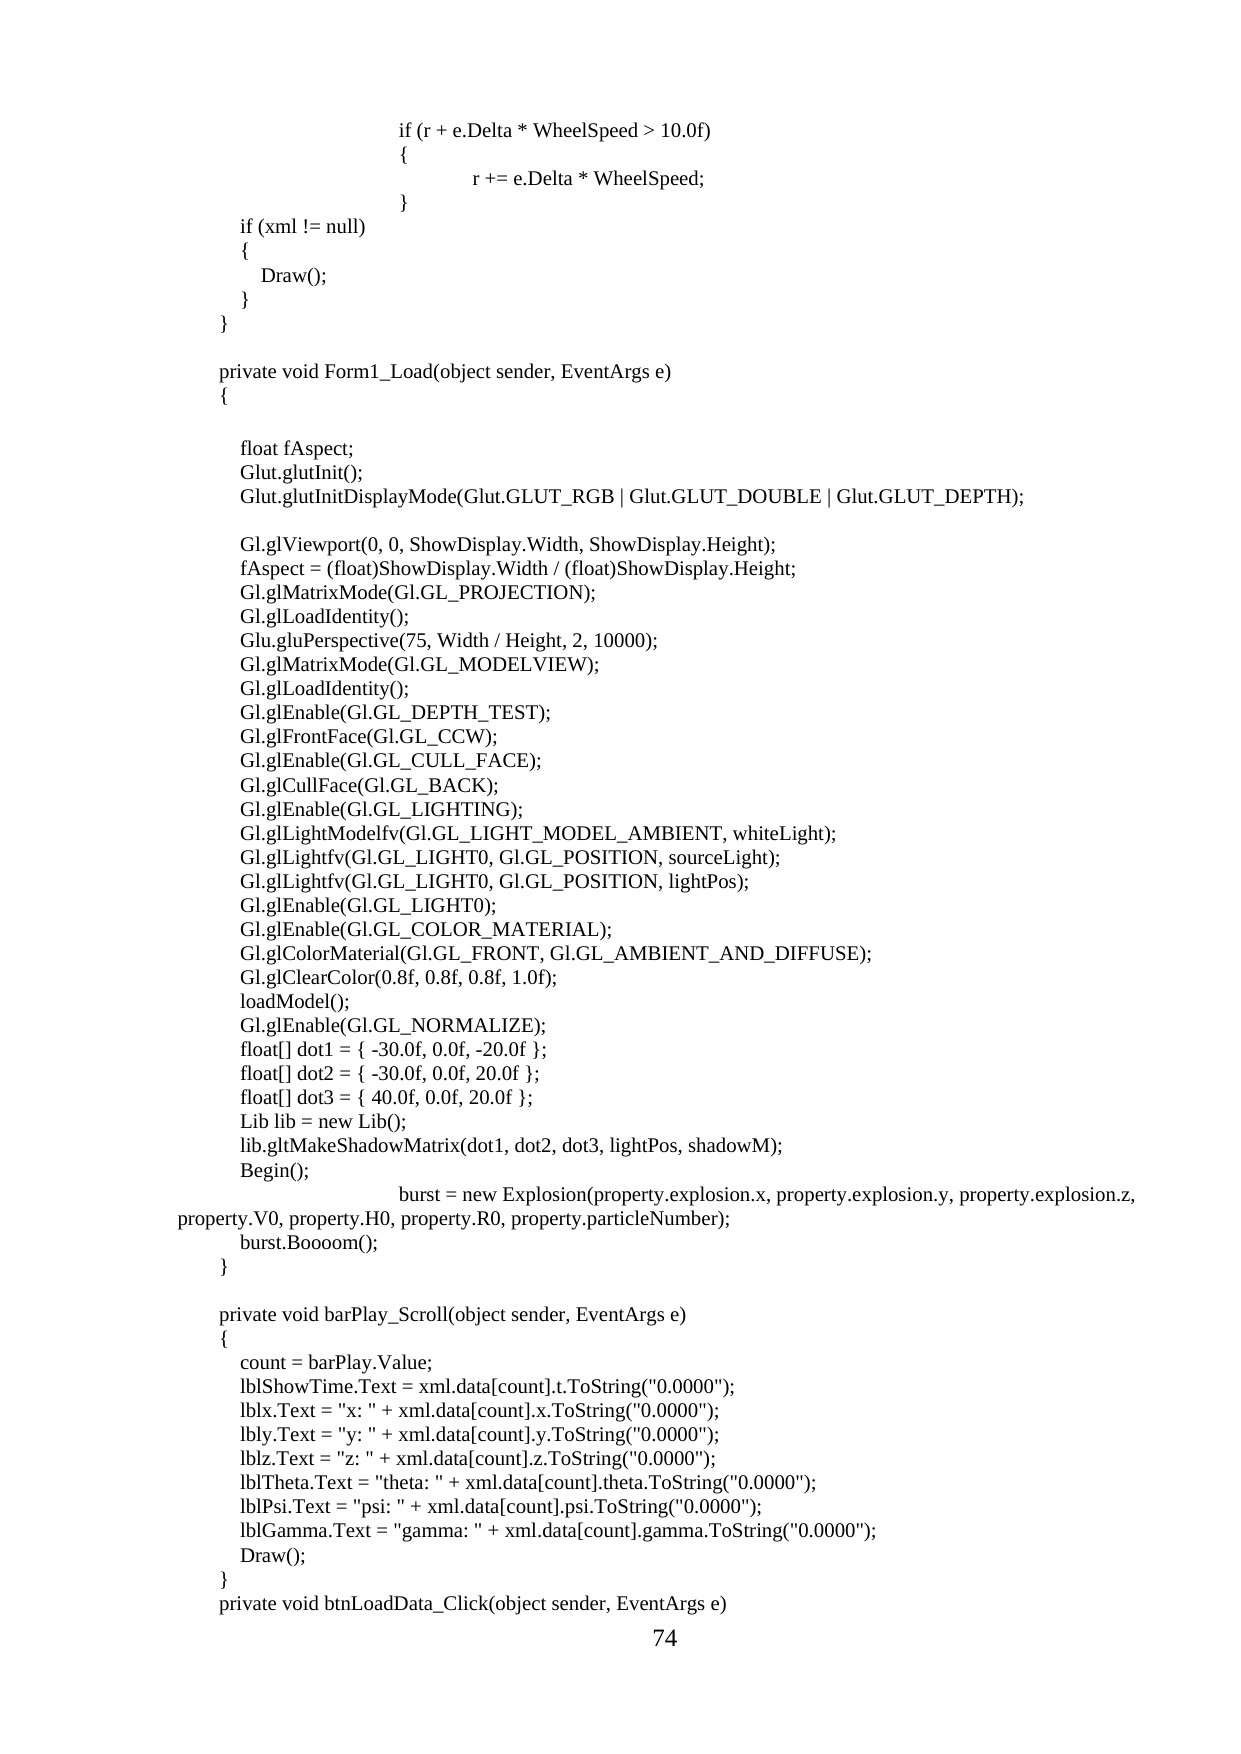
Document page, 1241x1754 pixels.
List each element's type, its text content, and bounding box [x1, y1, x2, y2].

text Draw(); [177, 1542, 1152, 1567]
text { [177, 142, 1152, 166]
text Gl.glLightfv(Gl.GL_LIGHT0, Gl.GL_POSITION, lightPos); [177, 869, 1152, 893]
text fAspect = (float)ShowDisplay.Width / (float)ShowDisplay.Height; [177, 556, 1152, 580]
text { [177, 1326, 1152, 1350]
text } [177, 1567, 1152, 1591]
text float[] dot2 = { -30.0f, 0.0f, 20.0f }; [177, 1061, 1152, 1085]
text Gl.glEnable(Gl.GL_COLOR_MATERIAL); [177, 917, 1152, 941]
text lib.gltMakeShadowMatrix(dot1, dot2, dot3, lightPos, shadowM); [177, 1133, 1152, 1157]
text lblTheta.Text = "theta: " + xml.data[count].theta.ToString("0.0000"); [177, 1470, 1152, 1494]
text private void Form1_Load(object sender, EventArgs e) [177, 359, 1152, 383]
text r += e.Delta * WheelSpeed; [177, 166, 1152, 190]
text if (r + e.Delta * WheelSpeed > 10.0f) [177, 118, 1152, 142]
text burst = new Explosion(property.explosion.x, property.explosion.y, property.explosion.z, property.V0, property.H0, property.R0, property.particleNumber); [177, 1182, 1152, 1230]
text Gl.glEnable(Gl.GL_CULL_FACE); [177, 748, 1152, 772]
text Gl.glFrontFace(Gl.GL_CCW); [177, 724, 1152, 748]
text Gl.glViewport(0, 0, ShowDisplay.Width, ShowDisplay.Height); [177, 532, 1152, 556]
text { [177, 238, 1152, 262]
text loadModel(); [177, 989, 1152, 1013]
text lbly.Text = "y: " + xml.data[count].y.ToString("0.0000"); [177, 1422, 1152, 1446]
text Gl.glLightModelfv(Gl.GL_LIGHT_MODEL_AMBIENT, whiteLight); [177, 821, 1152, 845]
text Gl.glEnable(Gl.GL_LIGHTING); [177, 797, 1152, 821]
text Glu.gluPerspective(75, Width / Height, 2, 10000); [177, 628, 1152, 652]
text Lib lib = new Lib(); [177, 1109, 1152, 1133]
text Gl.glLoadIdentity(); [177, 676, 1152, 700]
text lblShowTime.Text = xml.data[count].t.ToString("0.0000"); [177, 1374, 1152, 1398]
text if (xml != null) [177, 214, 1152, 238]
text Draw(); [177, 262, 1152, 287]
text Gl.glLoadIdentity(); [177, 604, 1152, 628]
text } [177, 287, 1152, 311]
text } [177, 311, 1152, 335]
text lblz.Text = "z: " + xml.data[count].z.ToString("0.0000"); [177, 1446, 1152, 1470]
text Gl.glEnable(Gl.GL_LIGHT0); [177, 893, 1152, 917]
text burst.Boooom(); [177, 1230, 1152, 1254]
text float fAspect; [177, 436, 1152, 460]
text private void btnLoadData_Click(object sender, EventArgs e) [177, 1591, 1152, 1615]
text { [177, 383, 1152, 407]
text } [177, 190, 1152, 214]
text Glut.glutInitDisplayMode(Glut.GLUT_RGB | Glut.GLUT_DOUBLE | Glut.GLUT_DEPTH); [177, 484, 1152, 508]
text lblPsi.Text = "psi: " + xml.data[count].psi.ToString("0.0000"); [177, 1494, 1152, 1518]
text } [177, 1254, 1152, 1278]
text private void barPlay_Scroll(object sender, EventArgs e) [177, 1302, 1152, 1326]
text Gl.glMatrixMode(Gl.GL_MODELVIEW); [177, 652, 1152, 676]
text Begin(); [177, 1157, 1152, 1182]
text Gl.glCullFace(Gl.GL_BACK); [177, 772, 1152, 797]
text lblx.Text = "x: " + xml.data[count].x.ToString("0.0000"); [177, 1398, 1152, 1422]
text float[] dot1 = { -30.0f, 0.0f, -20.0f }; [177, 1037, 1152, 1061]
text Gl.glEnable(Gl.GL_NORMALIZE); [177, 1013, 1152, 1037]
text Gl.glLightfv(Gl.GL_LIGHT0, Gl.GL_POSITION, sourceLight); [177, 845, 1152, 869]
text Gl.glEnable(Gl.GL_DEPTH_TEST); [177, 700, 1152, 724]
text Gl.glClearColor(0.8f, 0.8f, 0.8f, 1.0f); [177, 965, 1152, 989]
text Gl.glMatrixMode(Gl.GL_PROJECTION); [177, 580, 1152, 604]
text Gl.glColorMaterial(Gl.GL_FRONT, Gl.GL_AMBIENT_AND_DIFFUSE); [177, 941, 1152, 965]
text Glut.glutInit(); [177, 460, 1152, 484]
text count = barPlay.Value; [177, 1350, 1152, 1374]
text float[] dot3 = { 40.0f, 0.0f, 20.0f }; [177, 1085, 1152, 1109]
text lblGamma.Text = "gamma: " + xml.data[count].gamma.ToString("0.0000"); [177, 1518, 1152, 1542]
